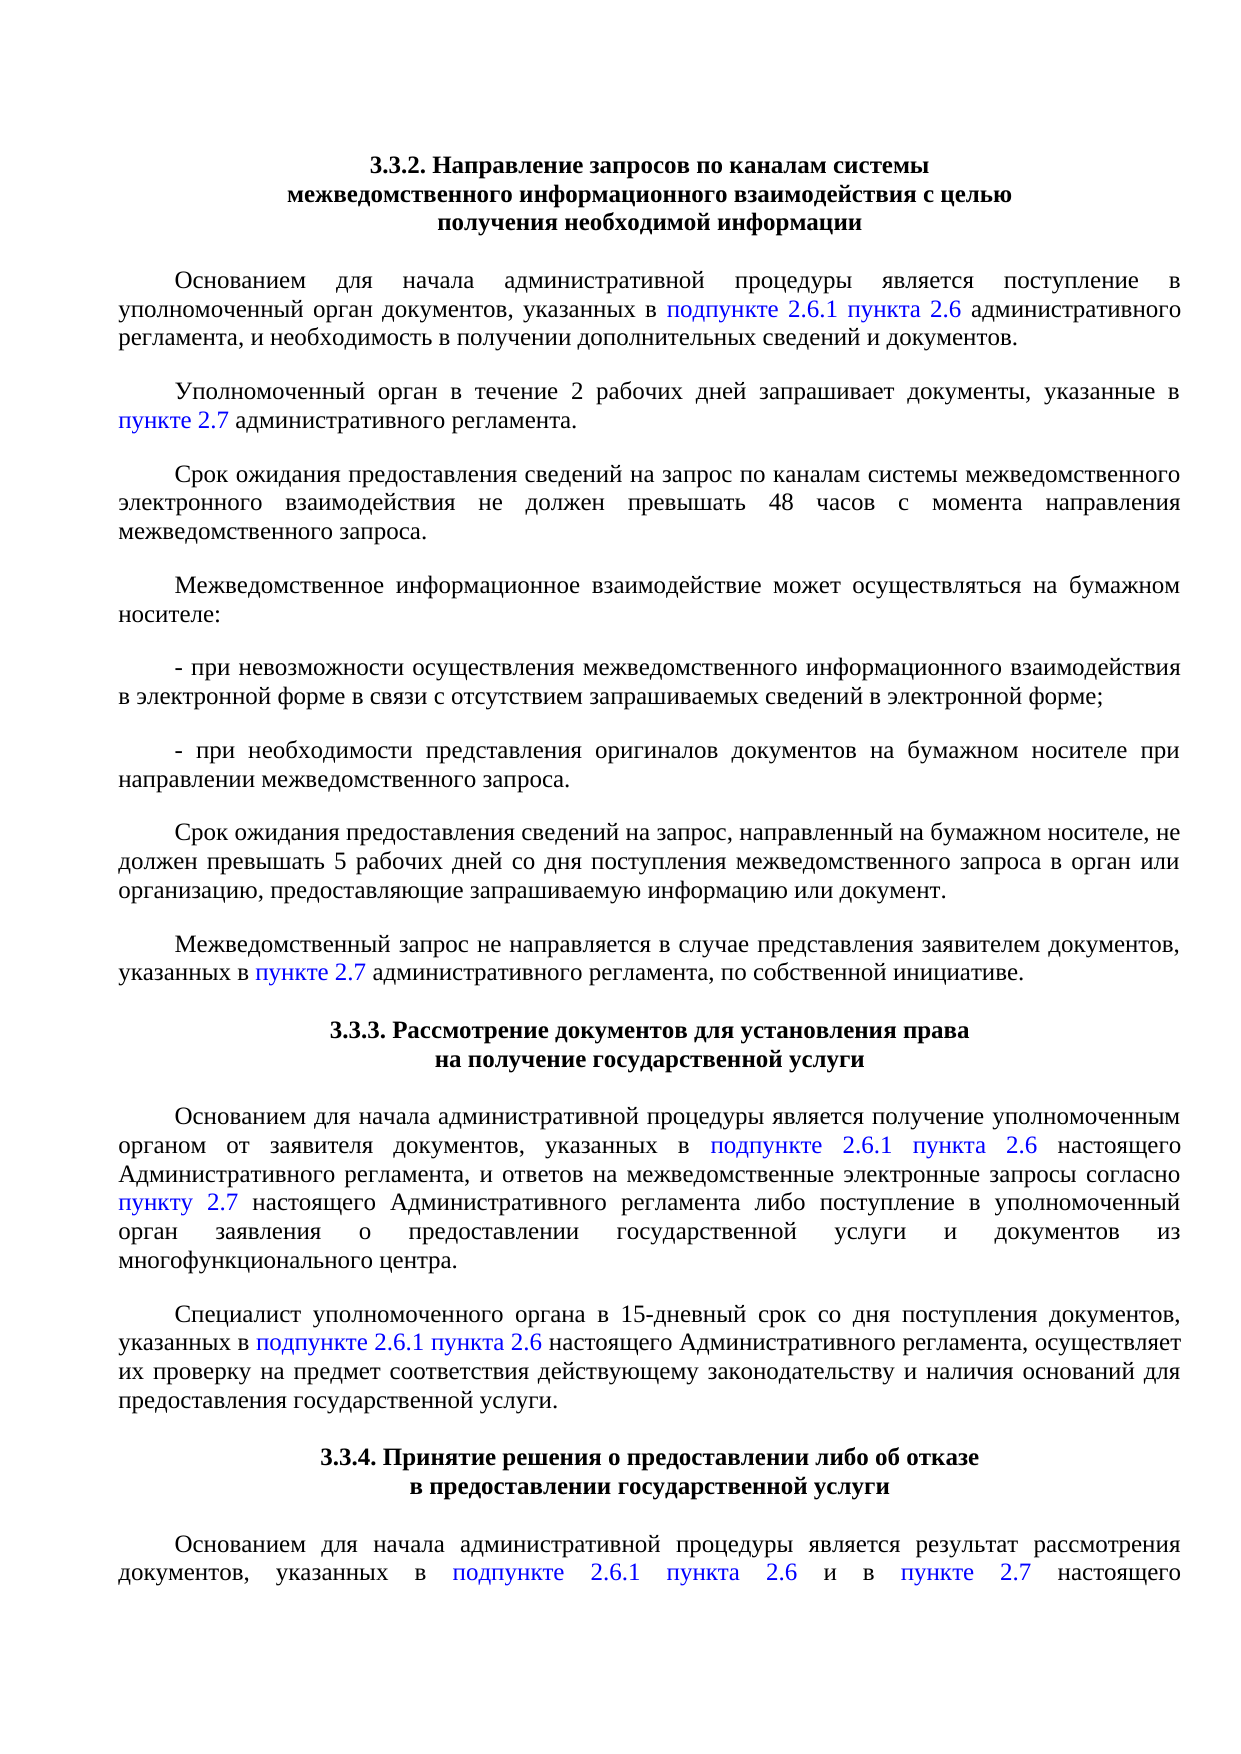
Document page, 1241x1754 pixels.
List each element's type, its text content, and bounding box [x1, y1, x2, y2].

text - при невозможности осуществления межведомственного информационного взаимодействия в электронной форме в связи с отсутствием запрашиваемых сведений в электронной форме; [118, 652, 1181, 710]
text Срок ожидания предоставления сведений на запрос по каналам системы межведомственного электронного взаимодействия не должен превышать 48 часов с момента направления межведомственного запроса. [118, 459, 1181, 545]
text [118, 1529, 1181, 1586]
title 3.3.4. Принятие решения о предоставлении либо об отказе [118, 1442, 1181, 1471]
title 3.3.3. Рассмотрение документов для установления права [118, 1015, 1181, 1044]
title 3.3.2. Направление запросов по каналам системы [118, 150, 1181, 179]
text - при необходимости представления оригиналов документов на бумажном носителе при направлении межведомственного запроса. [118, 735, 1181, 792]
text Межведомственное информационное взаимодействие может осуществляться на бумажном носителе: [118, 570, 1181, 627]
title в предоставлении государственной услуги [118, 1471, 1181, 1500]
title получения необходимой информации [118, 207, 1181, 236]
title межведомственного информационного взаимодействия с целью [118, 179, 1181, 207]
text Межведомственный запрос не направляется в случае представления заявителем документов, указанных в пункте 2.7 административного регламента, по собственной инициативе. [118, 929, 1181, 986]
text Основанием для начала административной процедуры является поступление в уполномоченный орган документов, указанных в подпункте 2.6.1 пункта 2.6 административного регламента, и необходимость в получении дополнительных сведений и документов. [118, 265, 1181, 351]
text Специалист уполномоченного органа в 15-дневный срок со дня поступления документов, указанных в подпункте 2.6.1 пункта 2.6 настоящего Административного регламента, осуществляет их проверку на предмет соответствия действующему законодательству и наличия оснований для предоставления государственной услуги. [118, 1299, 1181, 1414]
title на получение государственной услуги [118, 1044, 1181, 1072]
text Уполномоченный орган в течение 2 рабочих дней запрашивает документы, указанные в пункте 2.7 административного регламента. [118, 376, 1181, 434]
text Основанием для начала административной процедуры является получение уполномоченным органом от заявителя документов, указанных в подпункте 2.6.1 пункта 2.6 настоящего Административного регламента, и ответов на межведомственные электронные запросы согласно пункту 2.7 настоящего Административного регламента либо поступление в уполномоченный орган заявления о предоставлении государственной услуги и документов из многофункционального центра. [118, 1101, 1181, 1274]
text Срок ожидания предоставления сведений на запрос, направленный на бумажном носителе, не должен превышать 5 рабочих дней со дня поступления межведомственного запроса в орган или организацию, предоставляющие запрашиваемую информацию или документ. [118, 817, 1181, 904]
